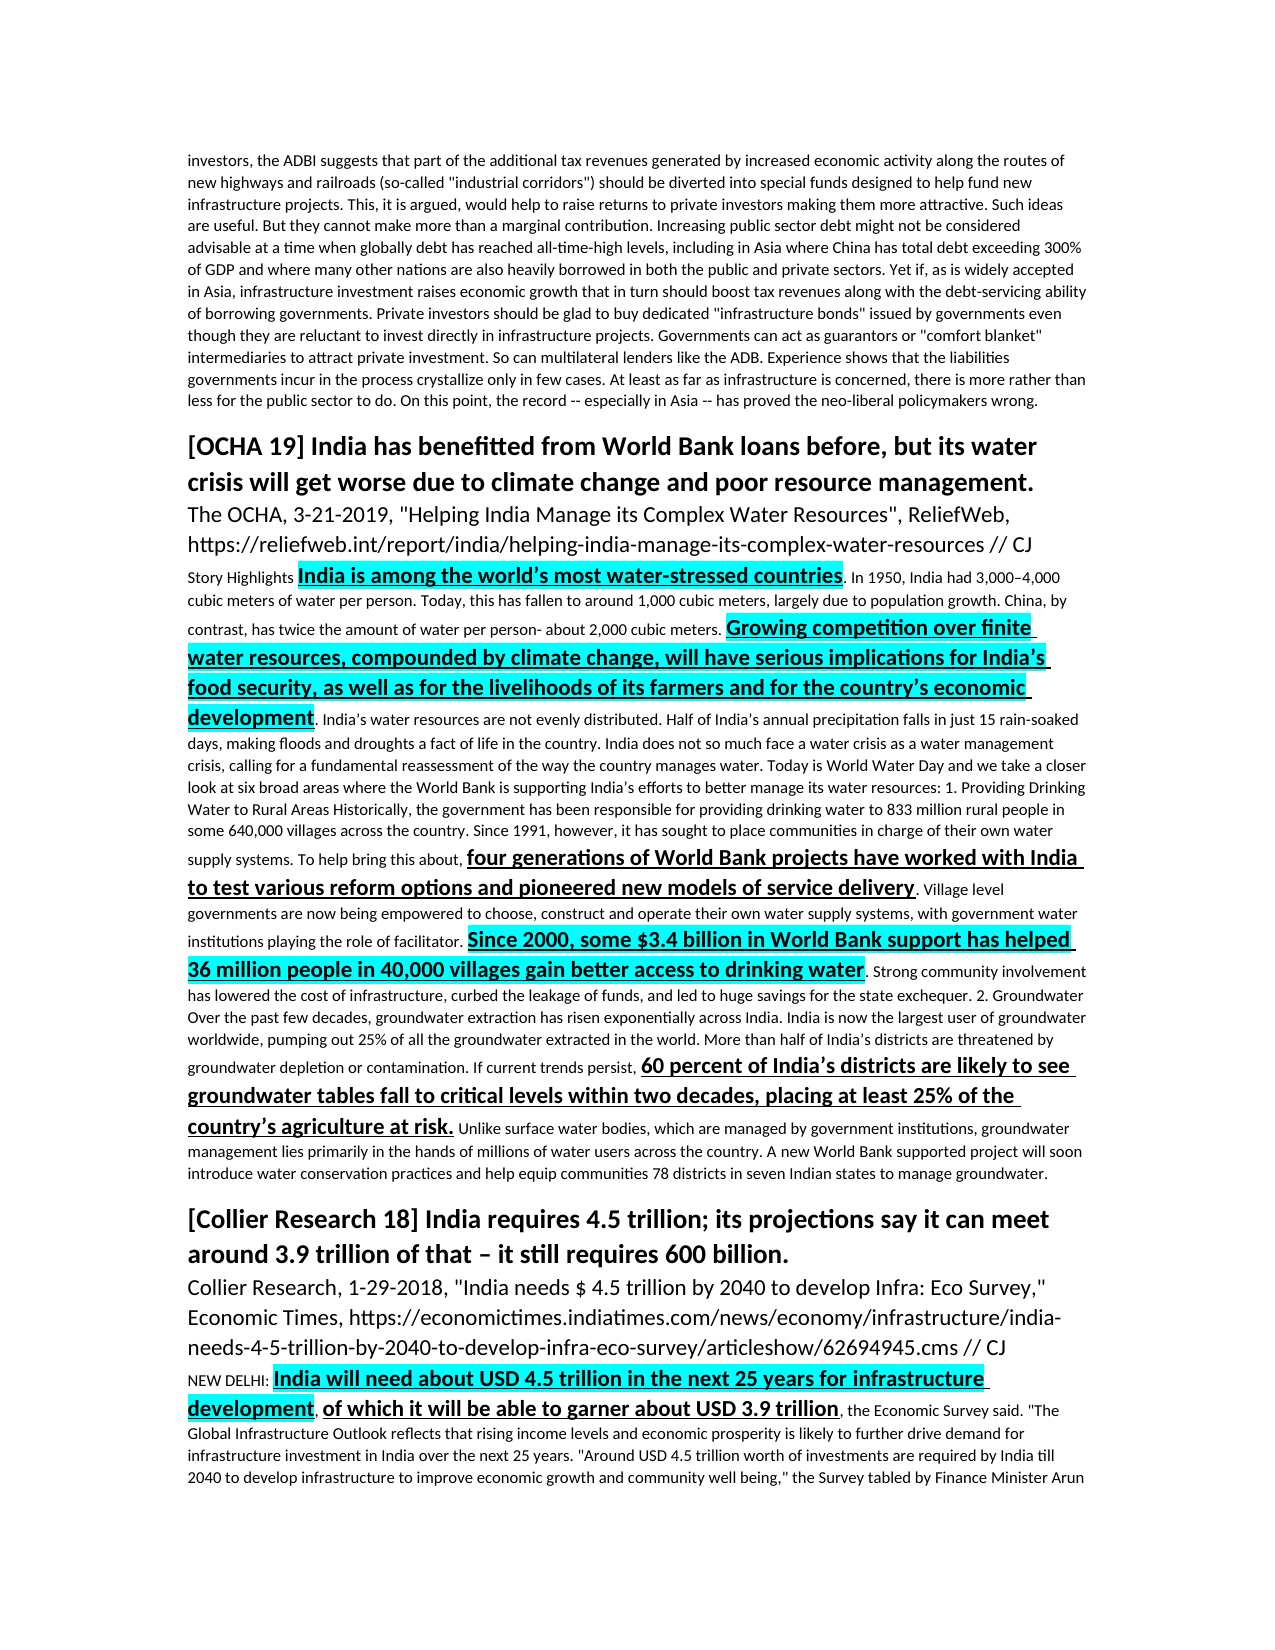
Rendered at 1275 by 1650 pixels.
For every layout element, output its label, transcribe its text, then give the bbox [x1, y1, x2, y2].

subtitle [OCHA 19] India has benefitted from World Bank loans before, but its water crisis will get worse due to climate change and poor resource management. [187, 429, 1087, 498]
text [187, 150, 1087, 411]
subtitle [Collier Research 18] India requires 4.5 trillion; its projections say it can meet around 3.9 trillion of that – it still requires 600 billion. [187, 1202, 1087, 1271]
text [187, 1273, 1087, 1488]
text The OCHA, 3-21-2019, "Helping India Manage its Complex Water Resources", ReliefWeb, https://reliefweb.int/report/india/helping-india-manage-its-complex-water-resources // CJ Story Highlights India is among the world’s most water-stressed countries. In 1950, India had 3,000–4,000 cubic meters of water per person. Today, this has fallen to around 1,000 cubic meters, largely due to population growth. China, by contrast, has twice the amount of water per person- about 2,000 cubic meters. Growing competition over finite water resources, compounded by climate change, will have serious implications for India’s food security, as well as for the livelihoods of its farmers and for the country’s economic development. India’s water resources are not evenly distributed. Half of India’s annual precipitation falls in just 15 rain-soaked days, making floods and droughts a fact of life in the country. India does not so much face a water crisis as a water management crisis, calling for a fundamental reassessment of the way the country manages water. Today is World Water Day and we take a closer look at six broad areas where the World Bank is supporting India’s efforts to better manage its water resources: 1. Providing Drinking Water to Rural Areas Historically, the government has been responsible for providing drinking water to 833 million rural people in some 640,000 villages across the country. Since 1991, however, it has sought to place communities in charge of their own water supply systems. To help bring this about, four generations of World Bank projects have worked with India to test various reform options and pioneered new models of service delivery. Village level governments are now being empowered to choose, construct and operate their own water supply systems, with government water institutions playing the role of facilitator. Since 2000, some $3.4 billion in World Bank support has helped 36 million people in 40,000 villages gain better access to drinking water. Strong community involvement has lowered the cost of infrastructure, curbed the leakage of funds, and led to huge savings for the state exchequer. 2. Groundwater Over the past few decades, groundwater extraction has risen exponentially across India. India is now the largest user of groundwater worldwide, pumping out 25% of all the groundwater extracted in the world. More than half of India’s districts are threatened by groundwater depletion or contamination. If current trends persist, 60 percent of India’s districts are likely to see groundwater tables fall to critical levels within two decades, placing at least 25% of the country’s agriculture at risk. Unlike surface water bodies, which are managed by government institutions, groundwater management lies primarily in the hands of millions of water users across the country. A new World Bank supported project will soon introduce water conservation practices and help equip communities 78 districts in seven Indian states to manage groundwater. [187, 500, 1087, 1184]
